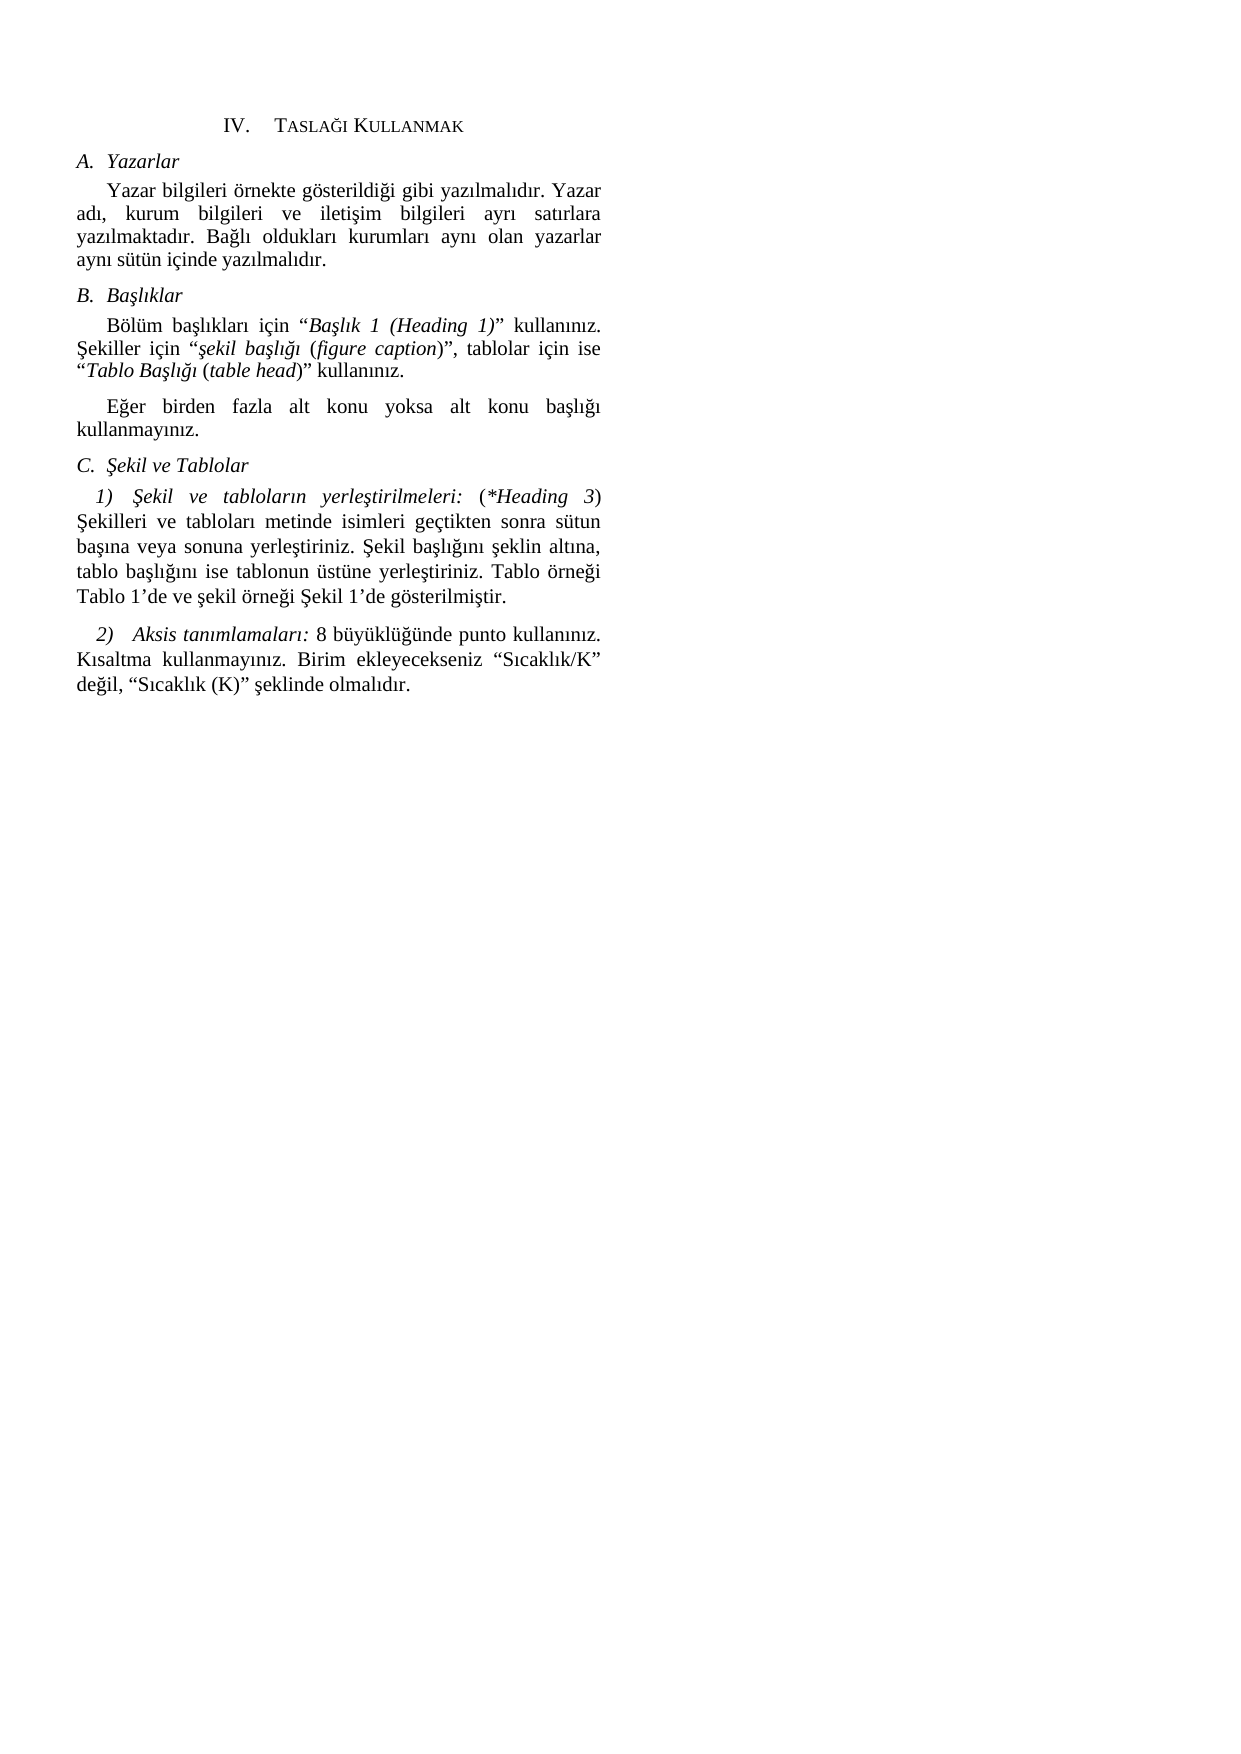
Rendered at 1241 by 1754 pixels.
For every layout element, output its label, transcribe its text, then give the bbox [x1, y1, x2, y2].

subtitle Aksis tanımlamaları: 8 büyüklüğünde punto kullanınız. Kısaltma kullanmayınız. Birim ekleyecekseniz “Sıcaklık/K” değil, “Sıcaklık (K)” şeklinde olmalıdır. [76, 621, 601, 696]
text Bölüm başlıkları için “Başlık 1 (Heading 1)” kullanınız. Şekiller için “şekil başlığı (figure caption)”, tablolar için ise “Tablo Başlığı (table head)” kullanınız. [76, 314, 601, 382]
subtitle Başlıklar [76, 283, 601, 307]
subtitle Yazarlar [76, 149, 601, 173]
text Yazar bilgileri örnekte gösterildiği gibi yazılmalıdır. Yazar adı, kurum bilgileri ve iletişim bilgileri ayrı satırlara yazılmaktadır. Bağlı oldukları kurumları aynı olan yazarlar aynı sütün içinde yazılmalıdır. [76, 179, 601, 271]
subtitle Şekil ve tabloların yerleştirilmeleri: (*Heading 3) Şekilleri ve tabloları metinde isimleri geçtikten sonra sütun başına veya sonuna yerleştiriniz. Şekil başlığını şeklin altına, tablo başlığını ise tablonun üstüne yerleştiriniz. Tablo örneği Tablo 1’de ve şekil örneği Şekil 1’de gösterilmiştir. [76, 483, 601, 608]
subtitle Şekil ve Tablolar [76, 453, 601, 477]
subtitle Taslağı Kullanmak [76, 112, 601, 137]
text Eğer birden fazla alt konu yoksa alt konu başlığı kullanmayınız. [76, 395, 601, 441]
